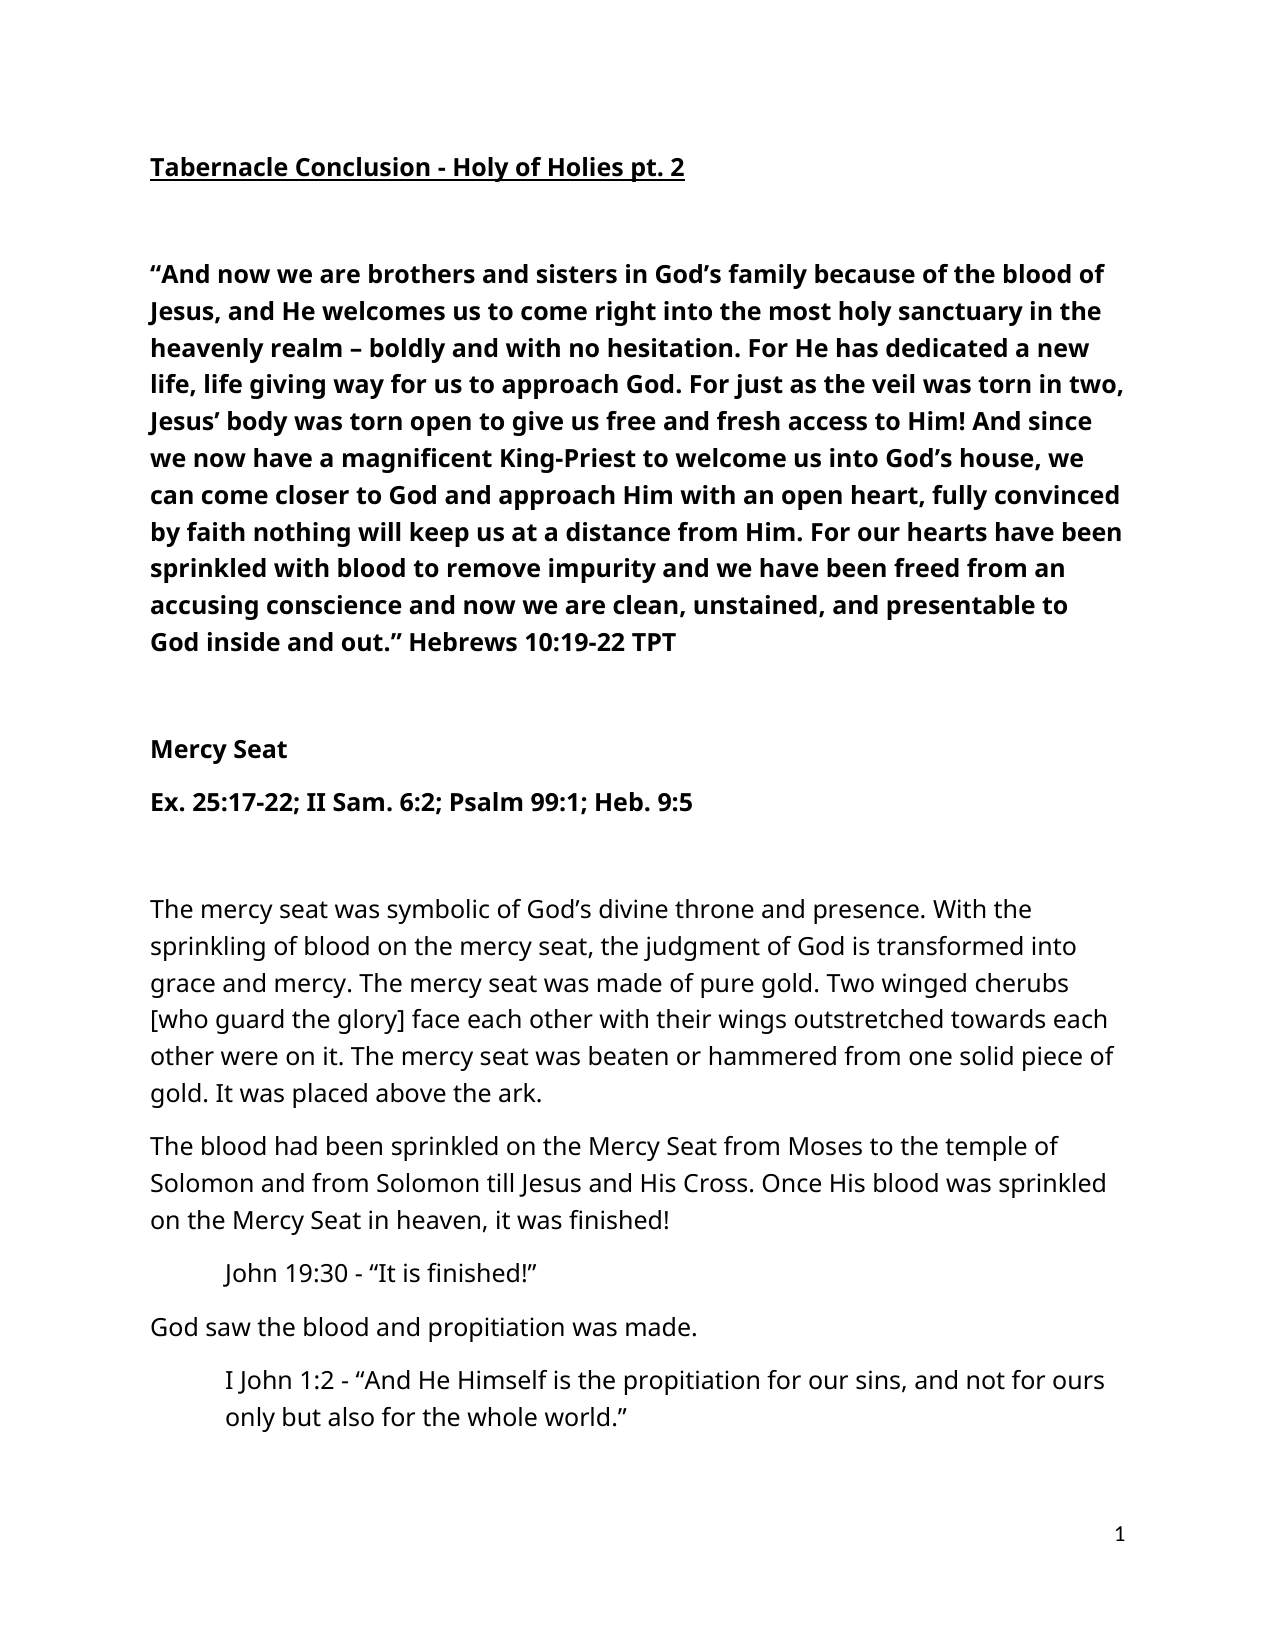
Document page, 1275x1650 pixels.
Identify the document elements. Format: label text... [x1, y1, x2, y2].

text I John 1:2 - “And He Himself is the propitiation for our sins, and not for ours only but also for the whole world.” [225, 1363, 1125, 1434]
text God saw the blood and propitiation was made. [150, 1309, 1125, 1343]
text The blood had been sprinkled on the Mercy Seat from Moses to the temple of Solomon and from Solomon till Jesus and His Cross. Once His blood was sprinkled on the Mercy Seat in heaven, it was finished! [150, 1129, 1125, 1237]
text John 19:30 - “It is finished!” [225, 1256, 1125, 1290]
text “And now we are brothers and sisters in God’s family because of the blood of Jesus, and He welcomes us to come right into the most holy sanctuary in the heavenly realm – boldly and with no hesitation. For He has dedicated a new life, life giving way for us to approach God. For just as the veil was torn in two, Jesus’ body was torn open to give us free and fresh access to Him! And since we now have a magnificent King-Priest to welcome us into God’s house, we can come closer to God and approach Him with an open heart, fully convinced by faith nothing will keep us at a distance from Him. For our hearts have been sprinkled with blood to remove impurity and we have been freed from an accusing conscience and now we are clean, unstained, and presentable to God inside and out.” Hebrews 10:19-22 TPT [150, 257, 1125, 659]
text The mercy seat was symbolic of God’s divine throne and presence. With the sprinkling of blood on the mercy seat, the judgment of God is transformed into grace and mercy. The mercy seat was made of pure gold. Two winged cherubs [who guard the glory] face each other with their wings outstretched towards each other were on it. The mercy seat was beaten or hammered from one solid piece of gold. It was placed above the ark. [150, 892, 1125, 1110]
text Ex. 25:17-22; II Sam. 6:2; Psalm 99:1; Heb. 9:5 [150, 785, 1125, 819]
text Tabernacle Conclusion - Holy of Holies pt. 2 [150, 150, 1125, 184]
text Mercy Seat [150, 731, 1125, 766]
